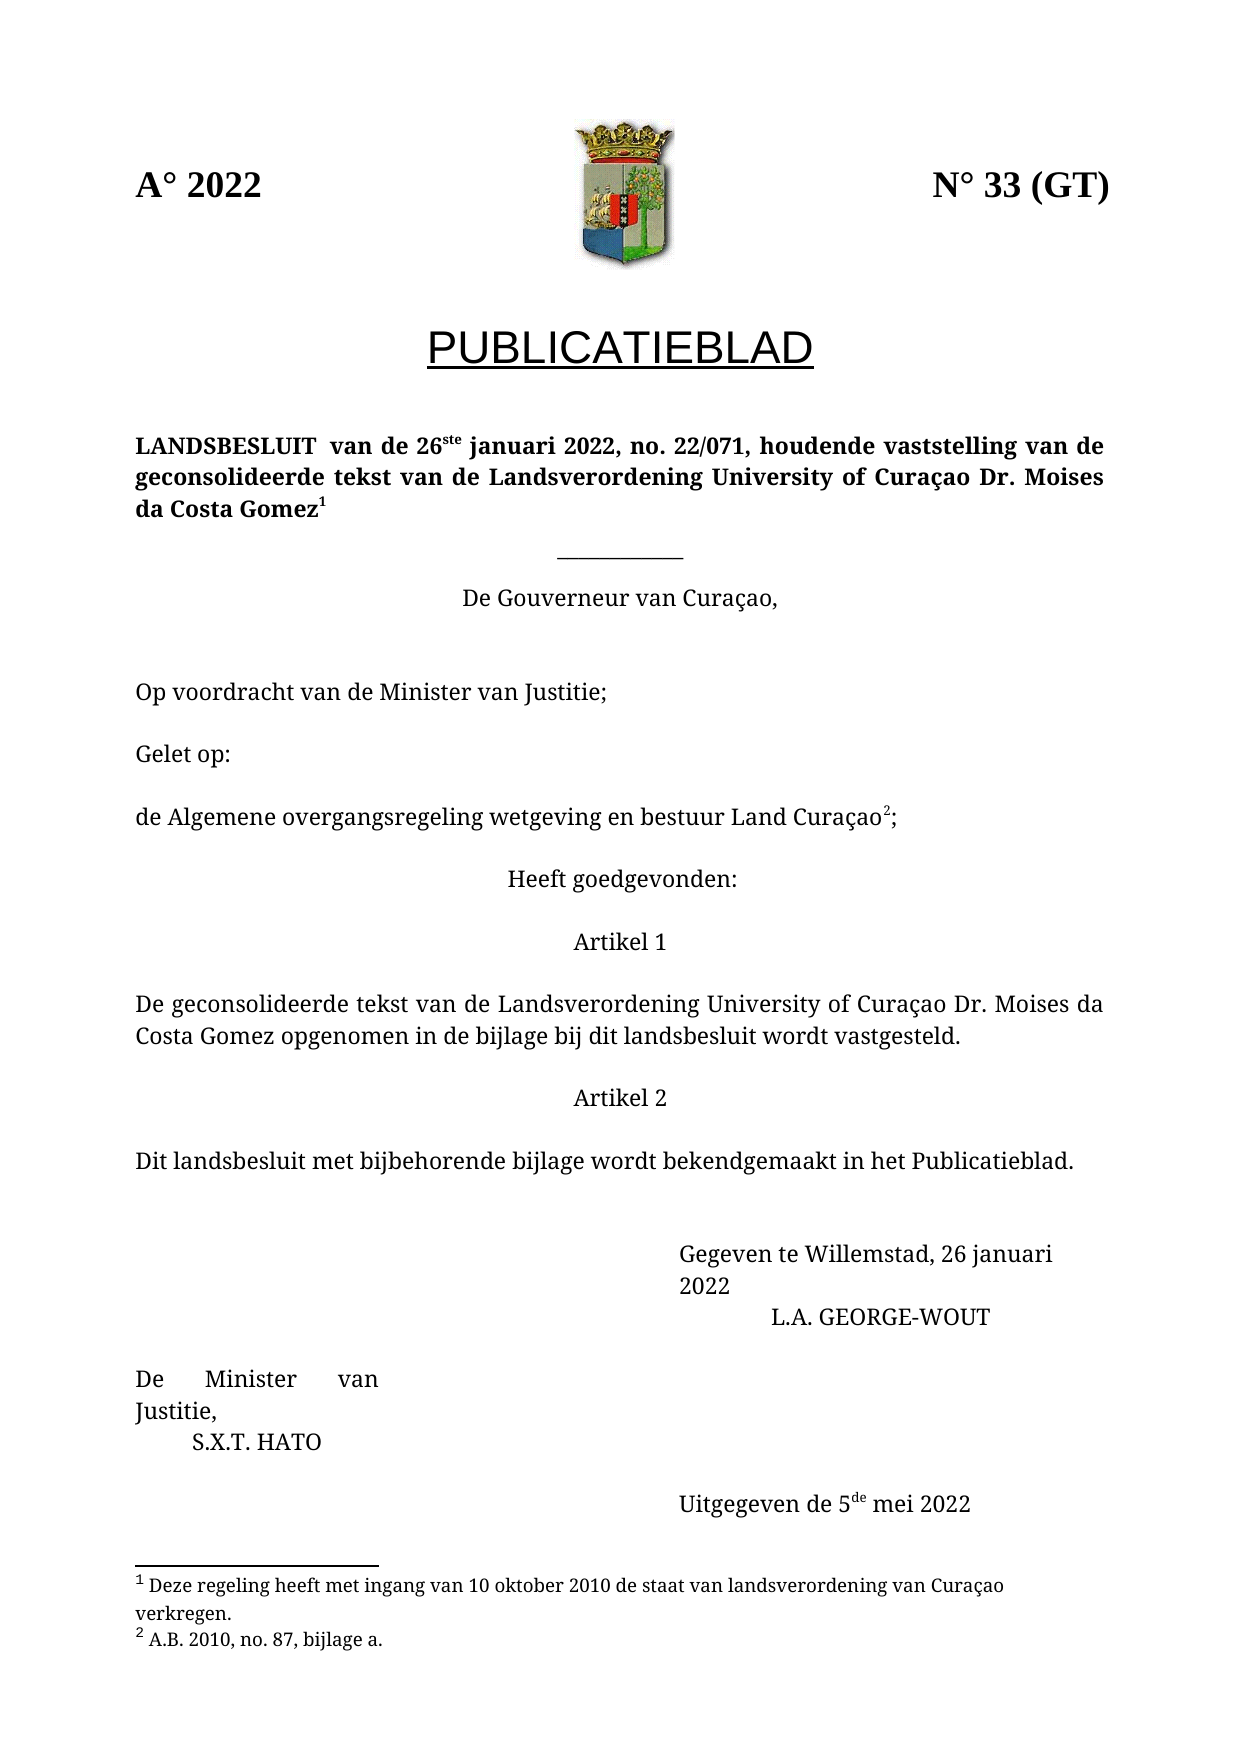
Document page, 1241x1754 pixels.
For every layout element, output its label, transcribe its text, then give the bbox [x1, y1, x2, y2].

text S.X.T. HATO [135, 1426, 378, 1457]
text Artikel 2 [135, 1082, 1105, 1113]
text Gelet op: [135, 738, 1105, 770]
text De Minister van Justitie, [135, 1363, 379, 1426]
text De Gouverneur van Curaçao, [135, 582, 1105, 613]
subtitle A° 2022 N° 33 (GT) [135, 162, 574, 206]
picture [574, 119, 675, 270]
text Gegeven te Willemstad, 26 januari 2022 [679, 1238, 1082, 1301]
text Dit landsbesluit met bijbehorende bijlage wordt bekendgemaakt in het Publicatieblad. [135, 1145, 1105, 1176]
subtitle A° 2022 N° 33 (GT) [675, 162, 1105, 206]
text De geconsolideerde tekst van de Landsverordening University of Curaçao Dr. Moises da Costa Gomez opgenomen in de bijlage bij dit landsbesluit wordt vastgesteld. [135, 988, 1105, 1051]
text Heeft goedgevonden: [135, 863, 1110, 895]
subtitle PUBLICATIEBLAD [135, 321, 1105, 373]
text Op voordracht van de Minister van Justitie; [135, 676, 1105, 707]
text Artikel 1 [135, 926, 1105, 957]
text ____________ [135, 536, 1105, 561]
text L.A. GEORGE-WOUT [679, 1301, 1082, 1332]
text LANDSBESLUIT van de 26ste januari 2022, no. 22/071, houdende vaststelling van de geconsolideerde tekst van de Landsverordening University of Curaçao Dr. Moises da Costa Gomez [135, 430, 1105, 524]
text de Algemene overgangsregeling wetgeving en bestuur Land Curaçao; [135, 801, 1105, 832]
text Uitgegeven de 5de mei 2022 [679, 1488, 1063, 1520]
